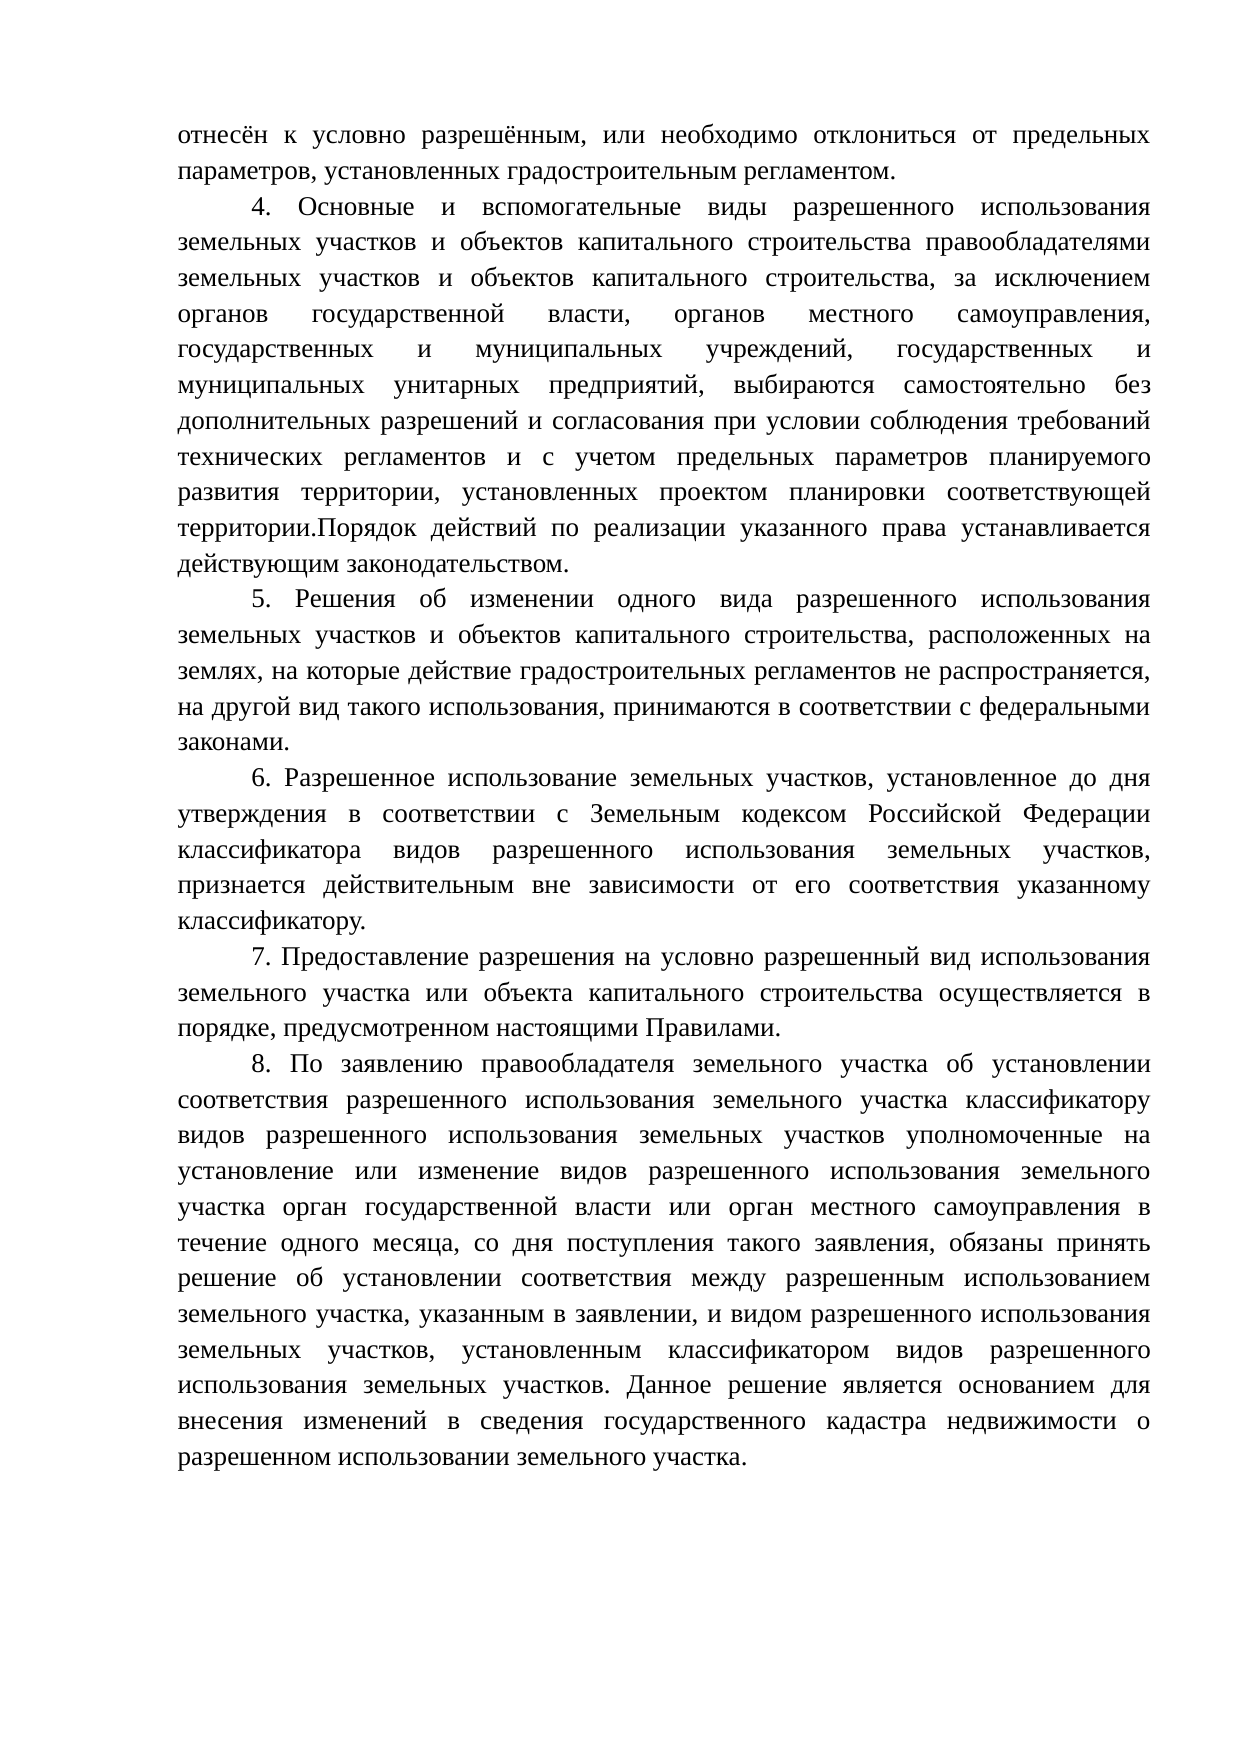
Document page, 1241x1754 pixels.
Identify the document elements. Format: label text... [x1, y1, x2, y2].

text 6. Разрешенное использование земельных участков, установленное до дня утверждения в соответствии с Земельным кодексом Российской Федерации классификатора видов разрешенного использования земельных участков, признается действительным вне зависимости от его соответствия указанному классификатору. [177, 761, 1152, 935]
text 7. Предоставление разрешения на условно разрешенный вид использования земельного участка или объекта капитального строительства осуществляется в порядке, предусмотренном настоящими Правилами. [177, 940, 1152, 1042]
text 4. Основные и вспомогательные виды разрешенного использования земельных участков и объектов капитального строительства правообладателями земельных участков и объектов капитального строительства, за исключением органов государственной власти, органов местного самоуправления, государственных и муниципальных учреждений, государственных и муниципальных унитарных предприятий, выбираются самостоятельно без дополнительных разрешений и согласования при условии соблюдения требований технических регламентов и с учетом предельных параметров планируемого развития территории, установленных проектом планировки соответствующей территории.Порядок действий по реализации указанного права устанавливается действующим законодательством. [177, 189, 1152, 578]
text 8. По заявлению правообладателя земельного участка об установлении соответствия разрешенного использования земельного участка классификатору видов разрешенного использования земельных участков уполномоченные на установление или изменение видов разрешенного использования земельного участка орган государственной власти или орган местного самоуправления в течение одного месяца, со дня поступления такого заявления, обязаны принять решение об установлении соответствия между разрешенным использованием земельного участка, указанным в заявлении, и видом разрешенного использования земельных участков, установленным классификатором видов разрешенного использования земельных участков. Данное решение является основанием для внесения изменений в сведения государственного кадастра недвижимости о разрешенном использовании земельного участка. [177, 1047, 1152, 1471]
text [177, 118, 1152, 185]
text 5. Решения об изменении одного вида разрешенного использования земельных участков и объектов капитального строительства, расположенных на землях, на которые действие градостроительных регламентов не распространяется, на другой вид такого использования, принимаются в соответствии с федеральными законами. [177, 583, 1152, 757]
